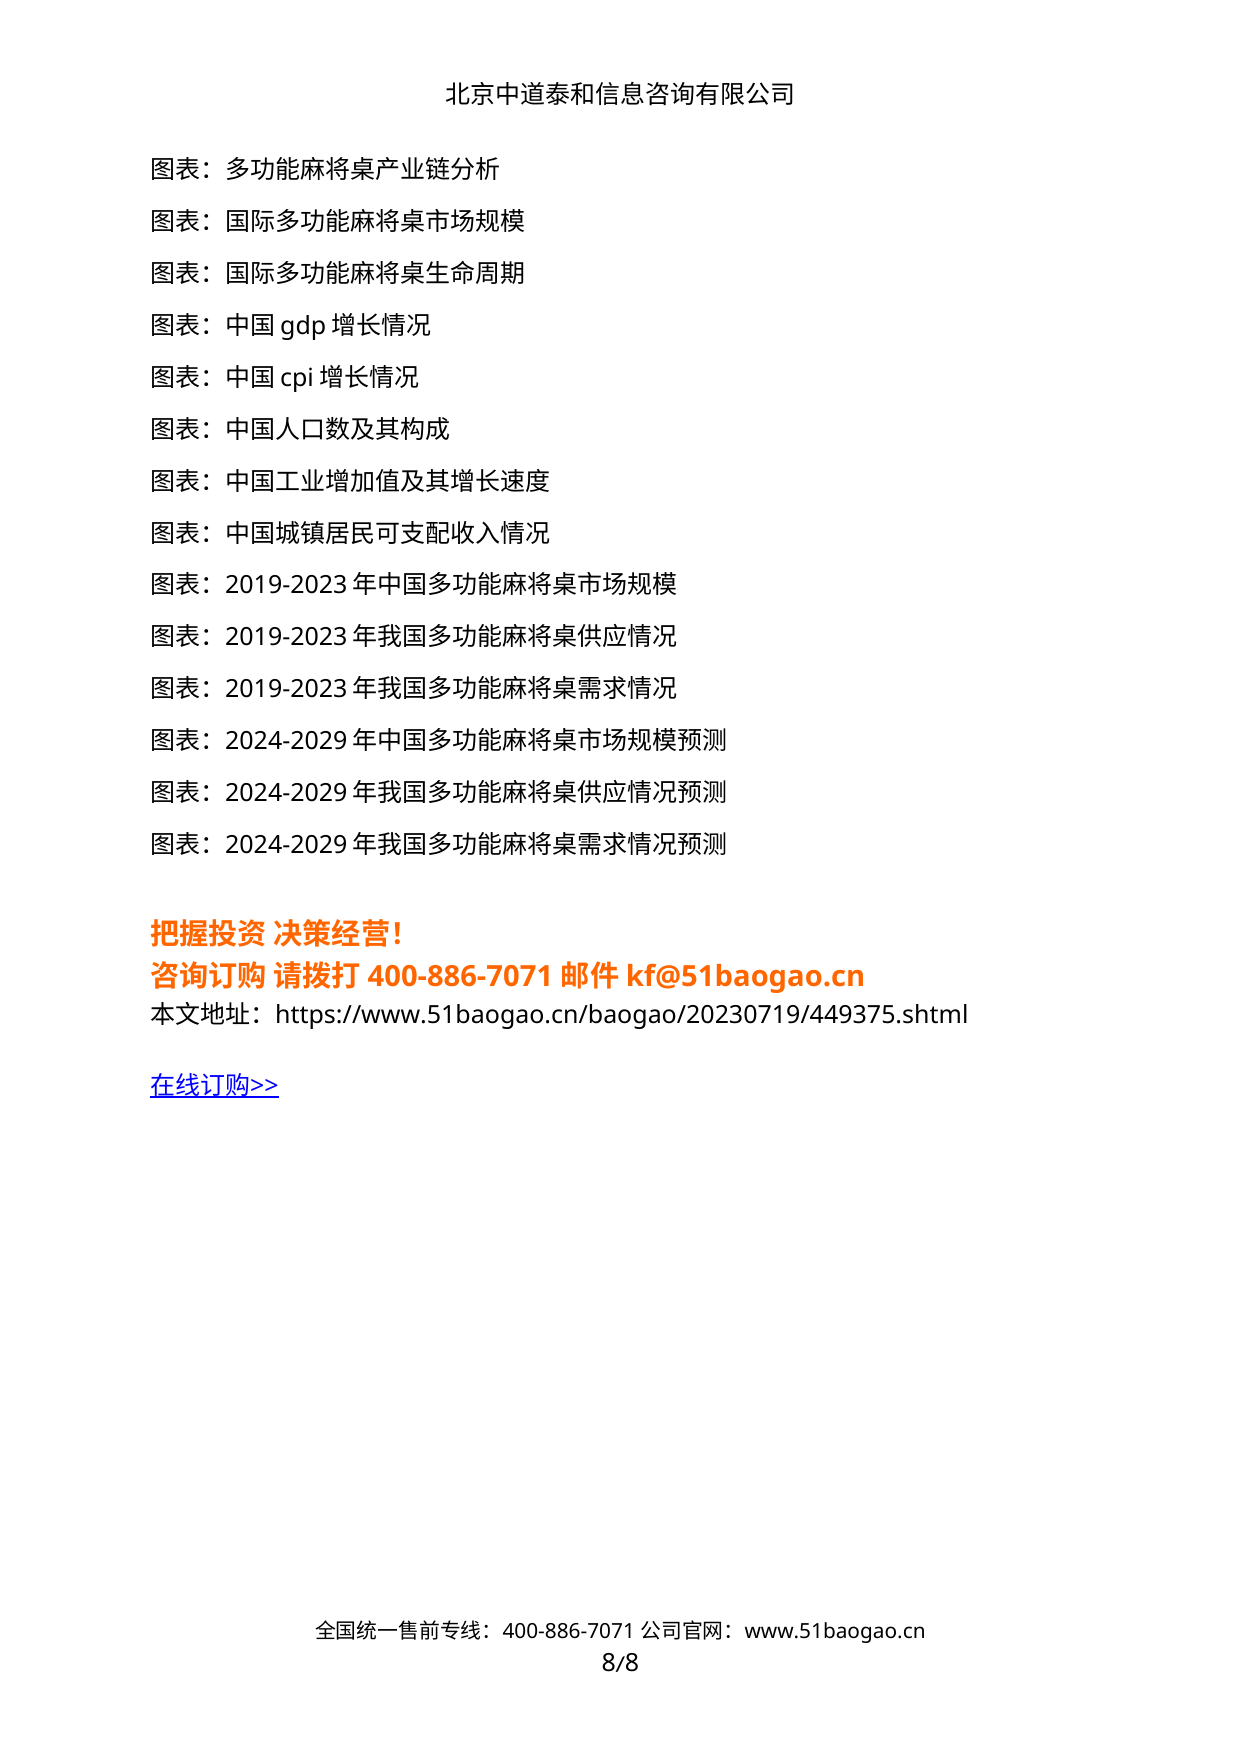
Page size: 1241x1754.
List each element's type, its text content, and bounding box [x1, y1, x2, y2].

text 图表：中国城镇居民可支配收入情况 [150, 513, 1090, 549]
text 图表：国际多功能麻将桌市场规模 [150, 202, 1090, 238]
text 在线订购>> [150, 1031, 1090, 1102]
text 图表：中国cpi增长情况 [150, 357, 1090, 394]
text 图表：国际多功能麻将桌生命周期 [150, 254, 1090, 290]
text 图表：中国人口数及其构成 [150, 409, 1090, 446]
text 图表：2019-2023年我国多功能麻将桌需求情况 [150, 669, 1090, 705]
text 图表：中国gdp增长情况 [150, 306, 1090, 342]
text 图表：2024-2029年我国多功能麻将桌供应情况预测 [150, 772, 1090, 809]
text 图表：2019-2023年我国多功能麻将桌供应情况 [150, 617, 1090, 653]
text 图表：2019-2023年中国多功能麻将桌市场规模 [150, 565, 1090, 601]
text 图表：多功能麻将桌产业链分析 [150, 150, 1090, 186]
text 把握投资 决策经营！咨询订购 请拨打 400-886-7071 邮件 kf@51baogao.cn本文地址：https://www.51baogao.cn/baogao/20230719/449375.shtml [150, 876, 1090, 1031]
text 图表：中国工业增加值及其增长速度 [150, 461, 1090, 497]
text 图表：2024-2029年我国多功能麻将桌需求情况预测 [150, 824, 1090, 861]
text 图表：2024-2029年中国多功能麻将桌市场规模预测 [150, 721, 1090, 757]
